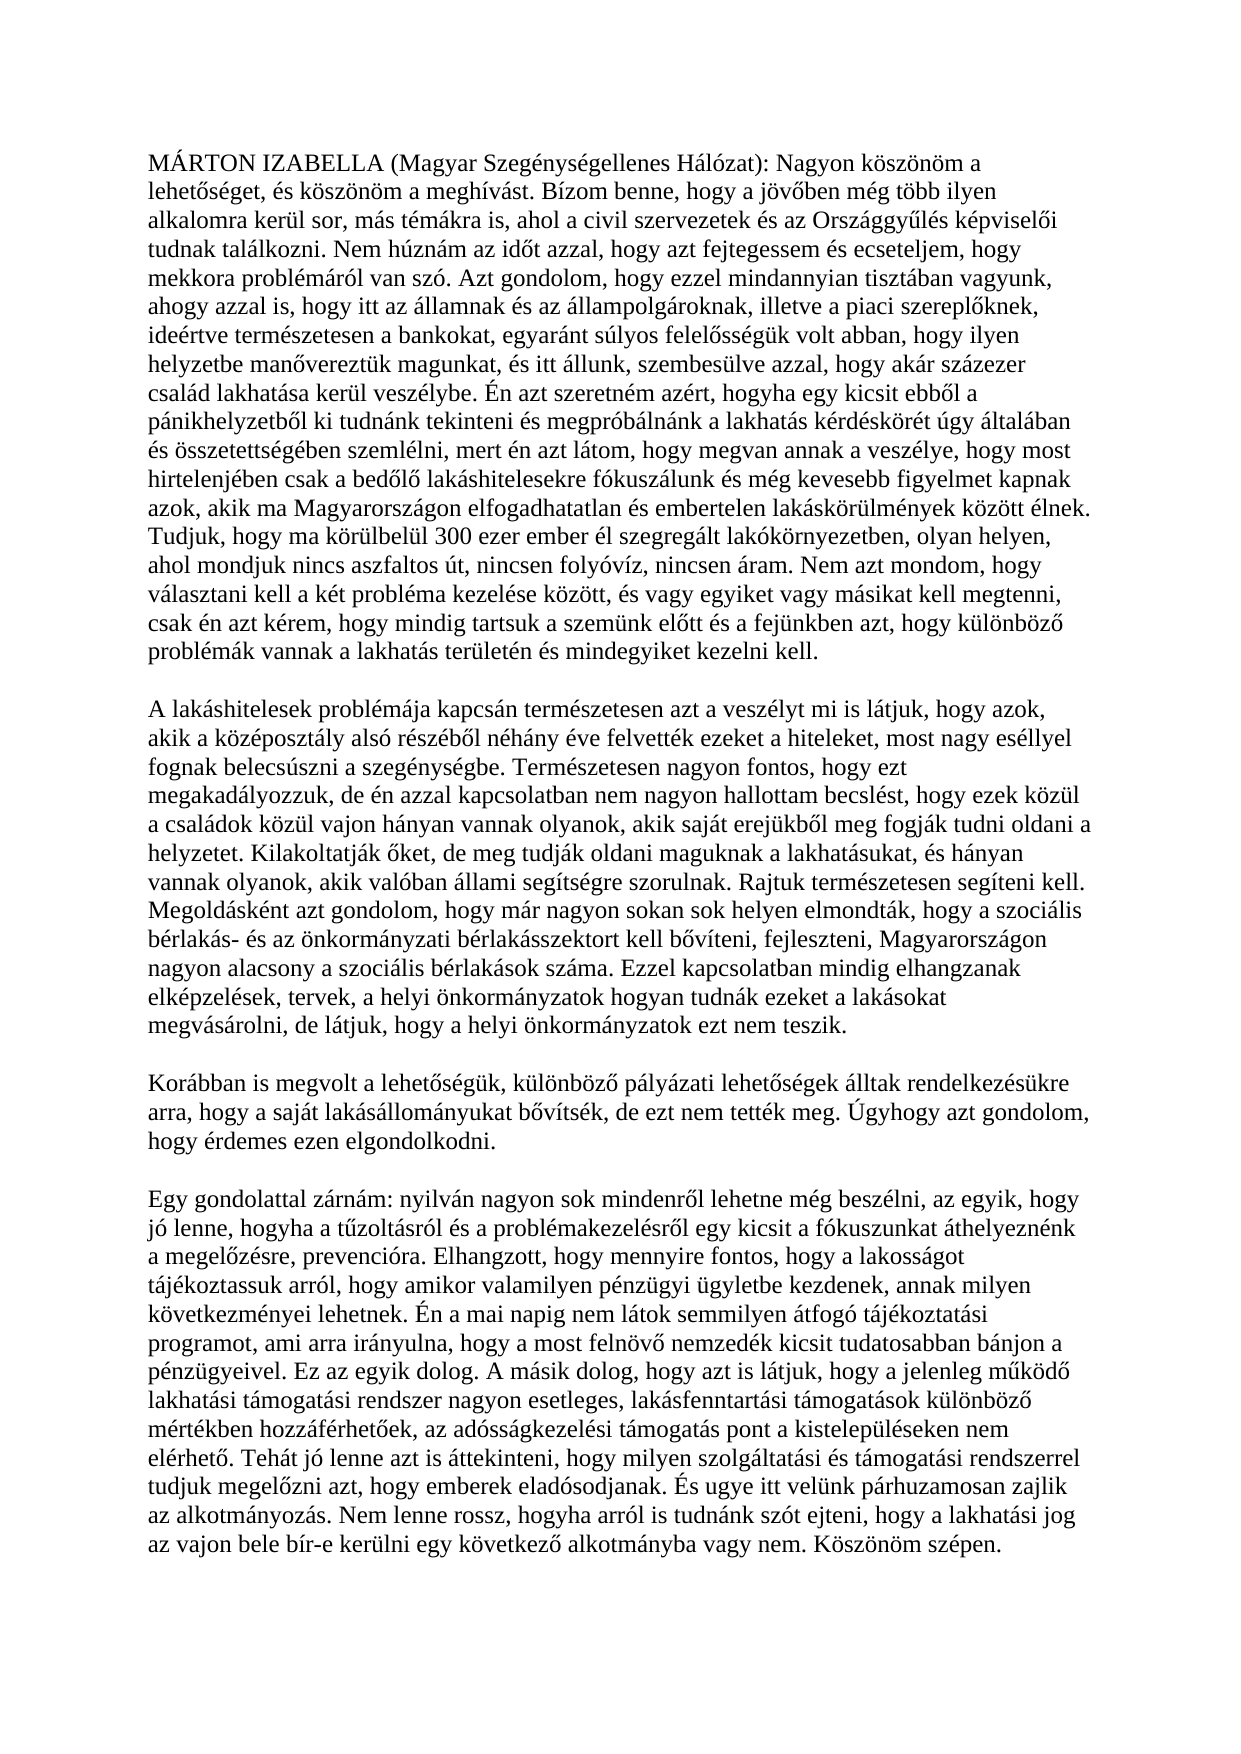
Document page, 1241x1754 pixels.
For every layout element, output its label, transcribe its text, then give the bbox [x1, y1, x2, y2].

text Korábban is megvolt a lehetőségük, különböző pályázati lehetőségek álltak rendelkezésükre arra, hogy a saját lakásállományukat bővítsék, de ezt nem tették meg. Úgyhogy azt gondolom, hogy érdemes ezen elgondolkodni. [148, 1068, 1093, 1155]
text A lakáshitelesek problémája kapcsán természetesen azt a veszélyt mi is látjuk, hogy azok, akik a középosztály alsó részéből néhány éve felvették ezeket a hiteleket, most nagy eséllyel fognak belecsúszni a szegénységbe. Természetesen nagyon fontos, hogy ezt megakadályozzuk, de én azzal kapcsolatban nem nagyon hallottam becslést, hogy ezek közül a családok közül vajon hányan vannak olyanok, akik saját erejükből meg fogják tudni oldani a helyzetet. Kilakoltatják őket, de meg tudják oldani maguknak a lakhatásukat, és hányan vannak olyanok, akik valóban állami segítségre szorulnak. Rajtuk természetesen segíteni kell. Megoldásként azt gondolom, hogy már nagyon sokan sok helyen elmondták, hogy a szociális bérlakás- és az önkormányzati bérlakásszektort kell bővíteni, fejleszteni, Magyarországon nagyon alacsony a szociális bérlakások száma. Ezzel kapcsolatban mindig elhangzanak elképzelések, tervek, a helyi önkormányzatok hogyan tudnák ezeket a lakásokat megvásárolni, de látjuk, hogy a helyi önkormányzatok ezt nem teszik. [148, 694, 1093, 1039]
text MÁRTON IZABELLA (Magyar Szegénységellenes Hálózat): Nagyon köszönöm a lehetőséget, és köszönöm a meghívást. Bízom benne, hogy a jövőben még több ilyen alkalomra kerül sor, más témákra is, ahol a civil szervezetek és az Országgyűlés képviselői tudnak találkozni. Nem húznám az időt azzal, hogy azt fejtegessem és ecseteljem, hogy mekkora problémáról van szó. Azt gondolom, hogy ezzel mindannyian tisztában vagyunk, ahogy azzal is, hogy itt az államnak és az állampolgároknak, illetve a piaci szereplőknek, ideértve természetesen a bankokat, egyaránt súlyos felelősségük volt abban, hogy ilyen helyzetbe manővereztük magunkat, és itt állunk, szembesülve azzal, hogy akár százezer család lakhatása kerül veszélybe. Én azt szeretném azért, hogyha egy kicsit ebből a pánikhelyzetből ki tudnánk tekinteni és megpróbálnánk a lakhatás kérdéskörét úgy általában és összetettségében szemlélni, mert én azt látom, hogy megvan annak a veszélye, hogy most hirtelenjében csak a bedőlő lakáshitelesekre fókuszálunk és még kevesebb figyelmet kapnak azok, akik ma Magyarországon elfogadhatatlan és embertelen lakáskörülmények között élnek. Tudjuk, hogy ma körülbelül 300 ezer ember él szegregált lakókörnyezetben, olyan helyen, ahol mondjuk nincs aszfaltos út, nincsen folyóvíz, nincsen áram. Nem azt mondom, hogy választani kell a két probléma kezelése között, és vagy egyiket vagy másikat kell megtenni, csak én azt kérem, hogy mindig tartsuk a szemünk előtt és a fejünkben azt, hogy különböző problémák vannak a lakhatás területén és mindegyiket kezelni kell. [148, 148, 1093, 665]
text Egy gondolattal zárnám: nyilván nagyon sok mindenről lehetne még beszélni, az egyik, hogy jó lenne, hogyha a tűzoltásról és a problémakezelésről egy kicsit a fókuszunkat áthelyeznénk a megelőzésre, prevencióra. Elhangzott, hogy mennyire fontos, hogy a lakosságot tájékoztassuk arról, hogy amikor valamilyen pénzügyi ügyletbe kezdenek, annak milyen következményei lehetnek. Én a mai napig nem látok semmilyen átfogó tájékoztatási programot, ami arra irányulna, hogy a most felnövő nemzedék kicsit tudatosabban bánjon a pénzügyeivel. Ez az egyik dolog. A másik dolog, hogy azt is látjuk, hogy a jelenleg működő lakhatási támogatási rendszer nagyon esetleges, lakásfenntartási támogatások különböző mértékben hozzáférhetőek, az adósságkezelési támogatás pont a kistelepüléseken nem elérhető. Tehát jó lenne azt is áttekinteni, hogy milyen szolgáltatási és támogatási rendszerrel tudjuk megelőzni azt, hogy emberek eladósodjanak. És ugye itt velünk párhuzamosan zajlik az alkotmányozás. Nem lenne rossz, hogyha arról is tudnánk szót ejteni, hogy a lakhatási jog az vajon bele bír-e kerülni egy következő alkotmányba vagy nem. Köszönöm szépen. [148, 1184, 1093, 1558]
